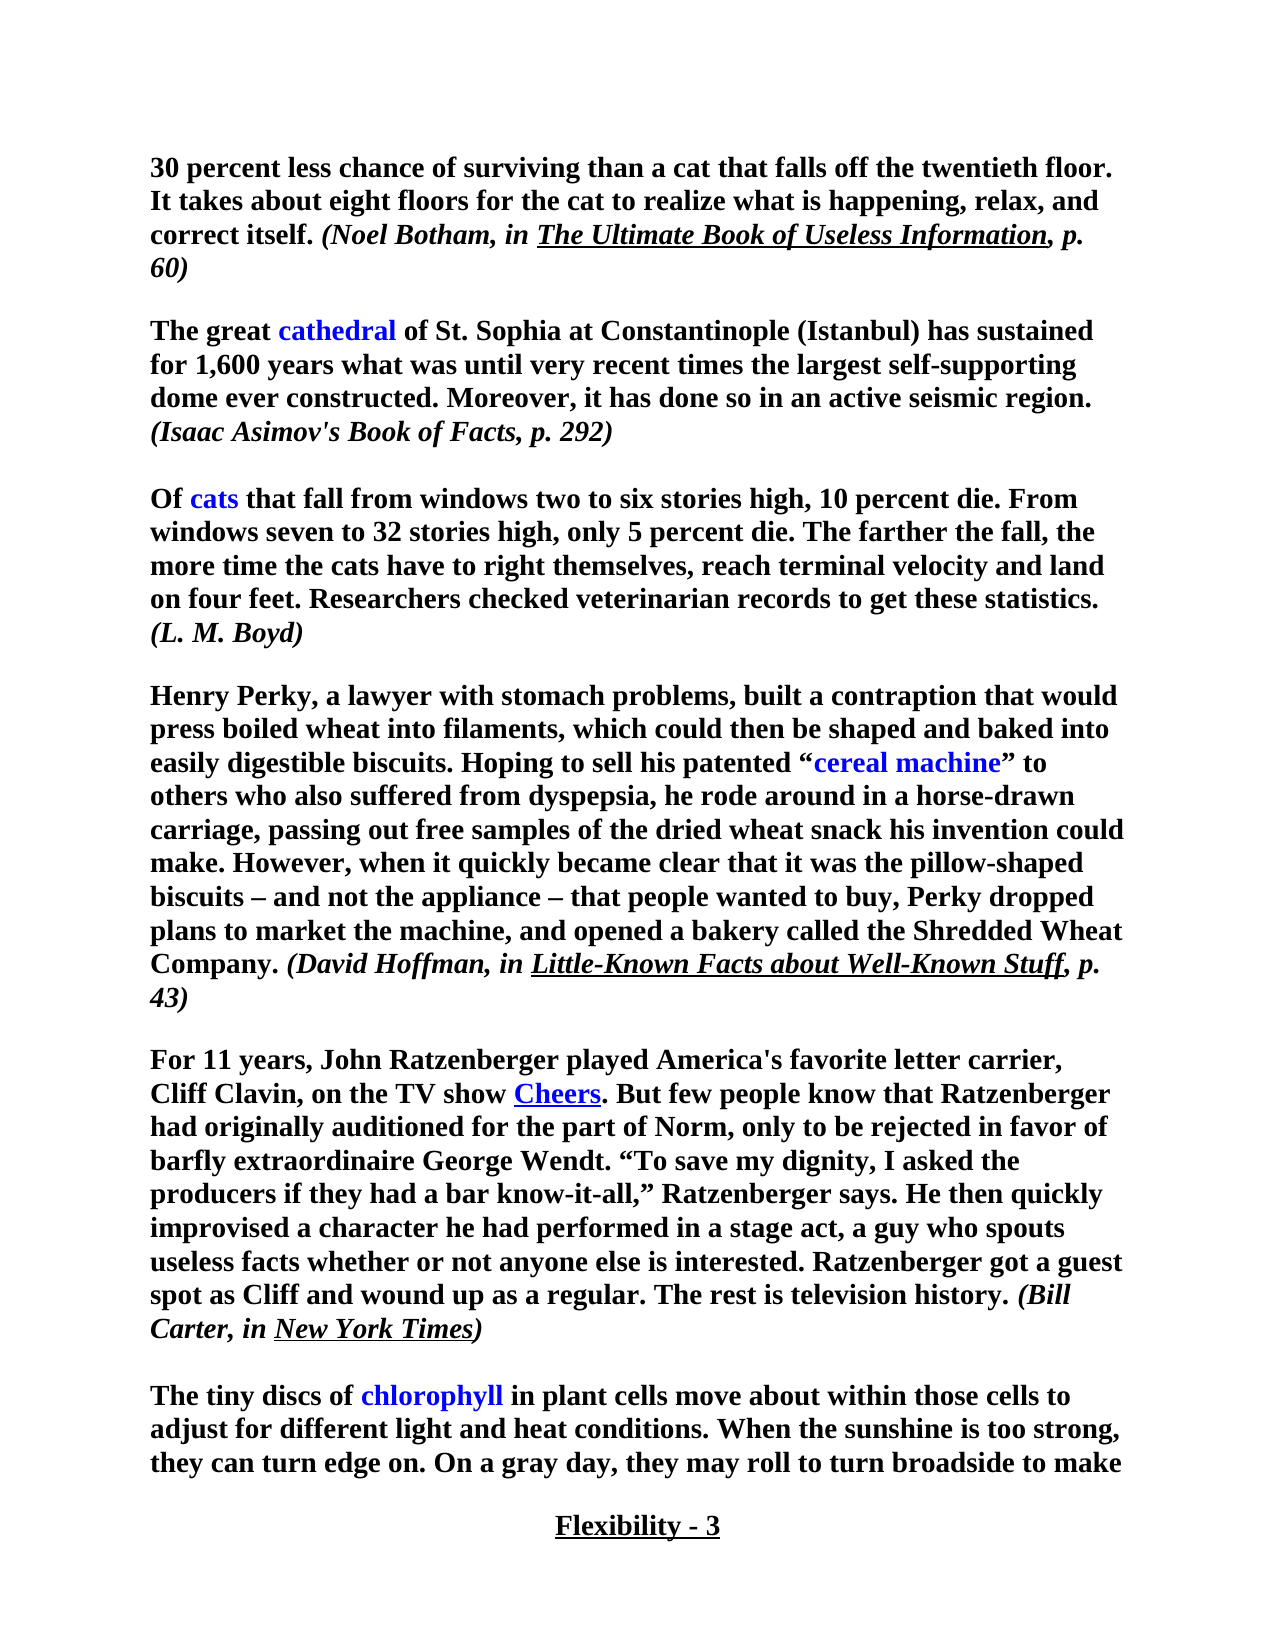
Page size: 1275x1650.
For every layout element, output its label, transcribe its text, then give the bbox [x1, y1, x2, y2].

text Henry Perky, a lawyer with stomach problems, built a contraption that would press boiled wheat into filaments, which could then be shaped and baked into easily digestible biscuits. Hoping to sell his patented “cereal machine” to others who also suffered from dyspepsia, he rode around in a horse-drawn carriage, passing out free samples of the dried wheat snack his invention could make. However, when it quickly became clear that it was the pillow-shaped biscuits – and not the appliance – that people wanted to buy, Perky dropped plans to market the machine, and opened a bakery called the Shredded Wheat Company. (David Hoffman, in Little-Known Facts about Well-Known Stuff, p. 43) [150, 678, 1125, 1013]
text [150, 1042, 1125, 1478]
text The great cathedral of St. Sophia at Constantinople () has sustained for 1,600 years what was until very recent times the largest self-supporting dome ever constructed. Moreover, it has done so in an active seismic region. (Isaac Asimov's Book of Facts, p. 292) Of cats that fall from windows two to six stories high, 10 percent die. From windows seven to 32 stories high, only 5 percent die. The farther the fall, the more time the cats have to right themselves, reach terminal velocity and land on four feet. Researchers checked veterinarian records to get these statistics. (L. M. Boyd) [150, 313, 1125, 649]
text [150, 150, 1125, 284]
